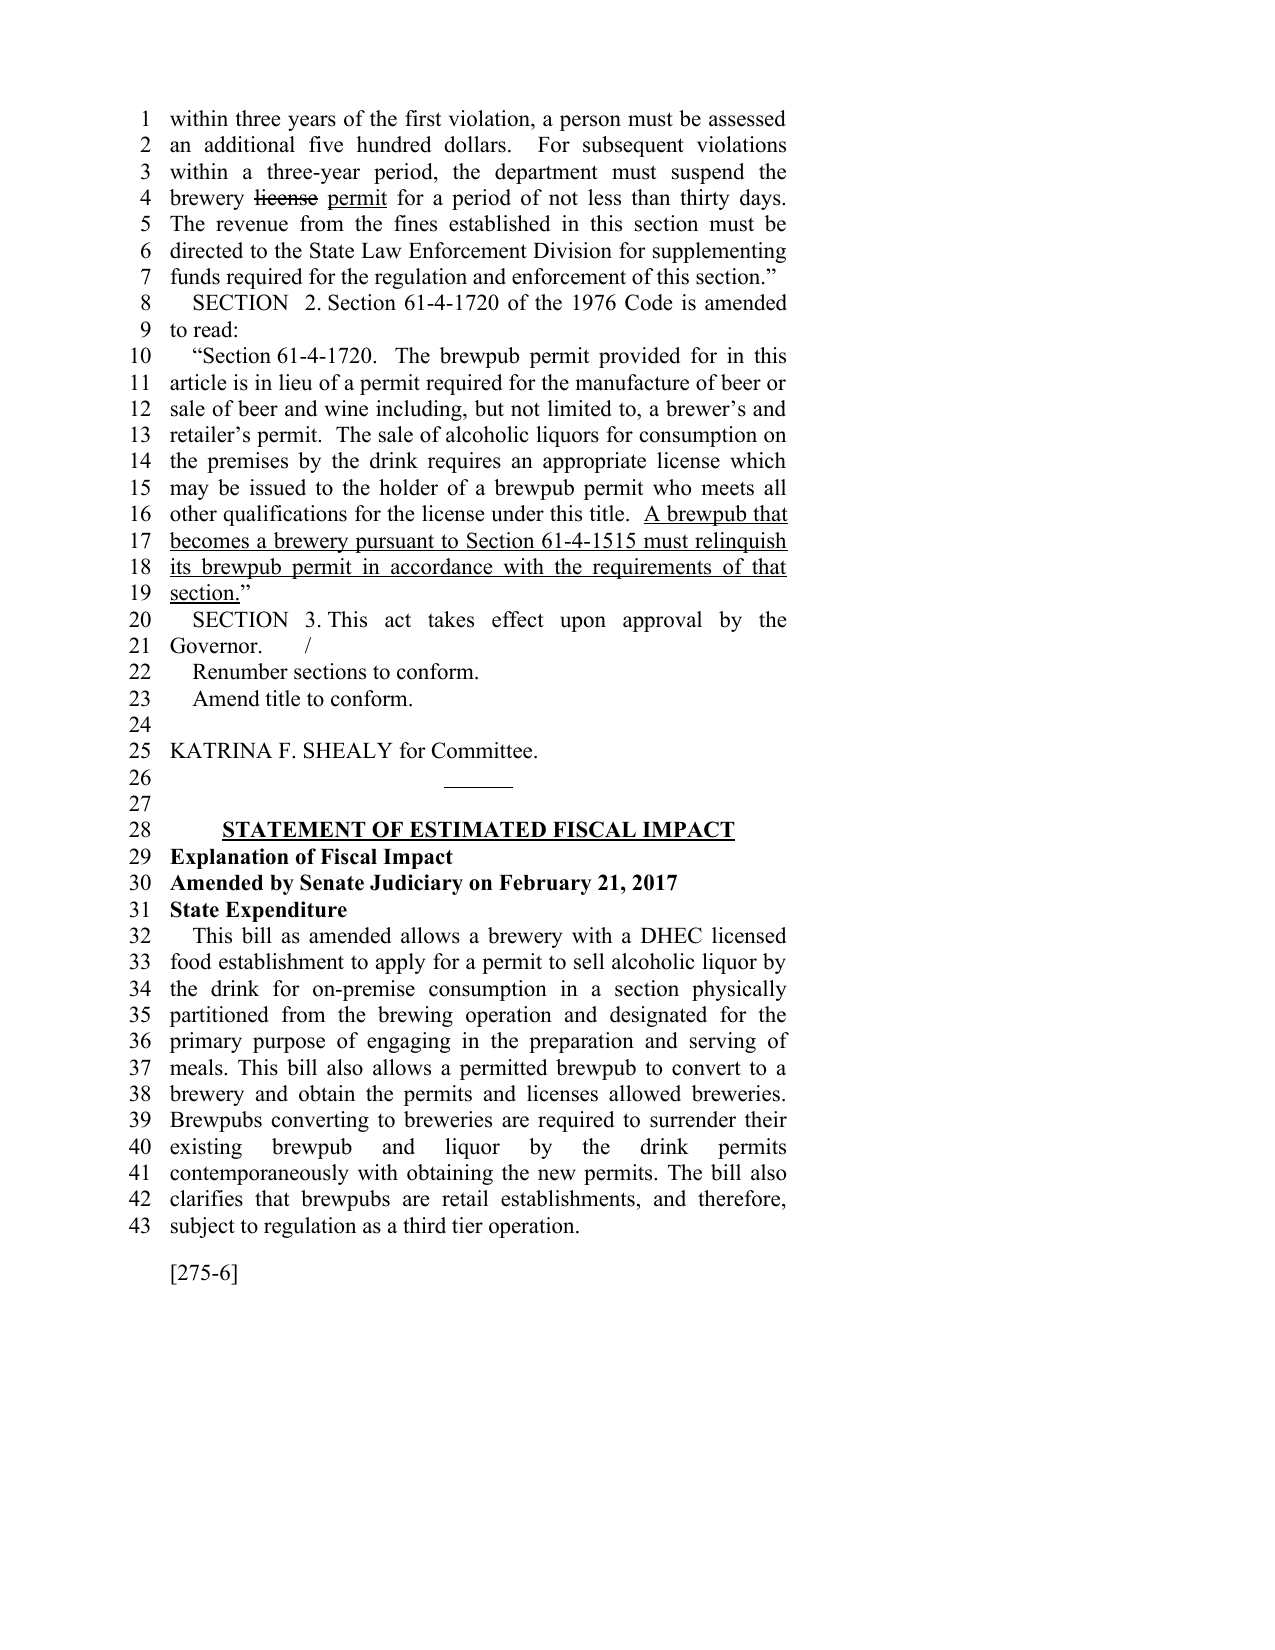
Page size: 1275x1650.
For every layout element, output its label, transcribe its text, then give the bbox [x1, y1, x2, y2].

text Amend title to conform. [169, 685, 787, 711]
text “Section 61-4-1720. The brewpub permit provided for in this article is in lieu of a permit required for the manufacture of beer or sale of beer and wine including, but not limited to, a brewer’s and retailer’s permit. The sale of alcoholic liquors for consumption on the premises by the drink requires an appropriate license which may be issued to the holder of a brewpub permit who meets all other qualifications for the license under this title. A brewpub that becomes a brewery pursuant to Section 61-4-1515 must relinquish its brewpub permit in accordance with the requirements of that section.” [169, 342, 787, 550]
text Renumber sections to conform. [169, 658, 787, 685]
text SECTION 3. This act takes effect upon approval by the Governor. / [169, 606, 787, 658]
text KATRINA F. SHEALY for Committee. [169, 737, 787, 764]
text SECTION 2. Section 61-4-1720 of the 1976 Code is amended to read: [169, 289, 787, 342]
text STATEMENT OF ESTIMATED FISCAL IMPACT [169, 817, 787, 843]
text Explanation of Fiscal Impact [169, 843, 787, 869]
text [169, 105, 787, 289]
text Amended by Senate Judiciary on February 21, 2017 [169, 869, 787, 896]
text State Expenditure [169, 896, 787, 922]
text This bill as amended allows a brewery with a DHEC licensed food establishment to apply for a permit to sell alcoholic liquor by the drink for on-premise consumption in a section physically partitioned from the brewing operation and designated for the primary purpose of engaging in the preparation and serving of meals. This bill also allows a permitted brewpub to convert to a brewery and obtain the permits and licenses allowed breweries. Brewpubs converting to breweries are required to surrender their existing brewpub and liquor by the drink permits contemporaneously with obtaining the new permits. The bill also clarifies that brewpubs are retail establishments, and therefore, subject to regulation as a third tier operation. [169, 922, 787, 1238]
